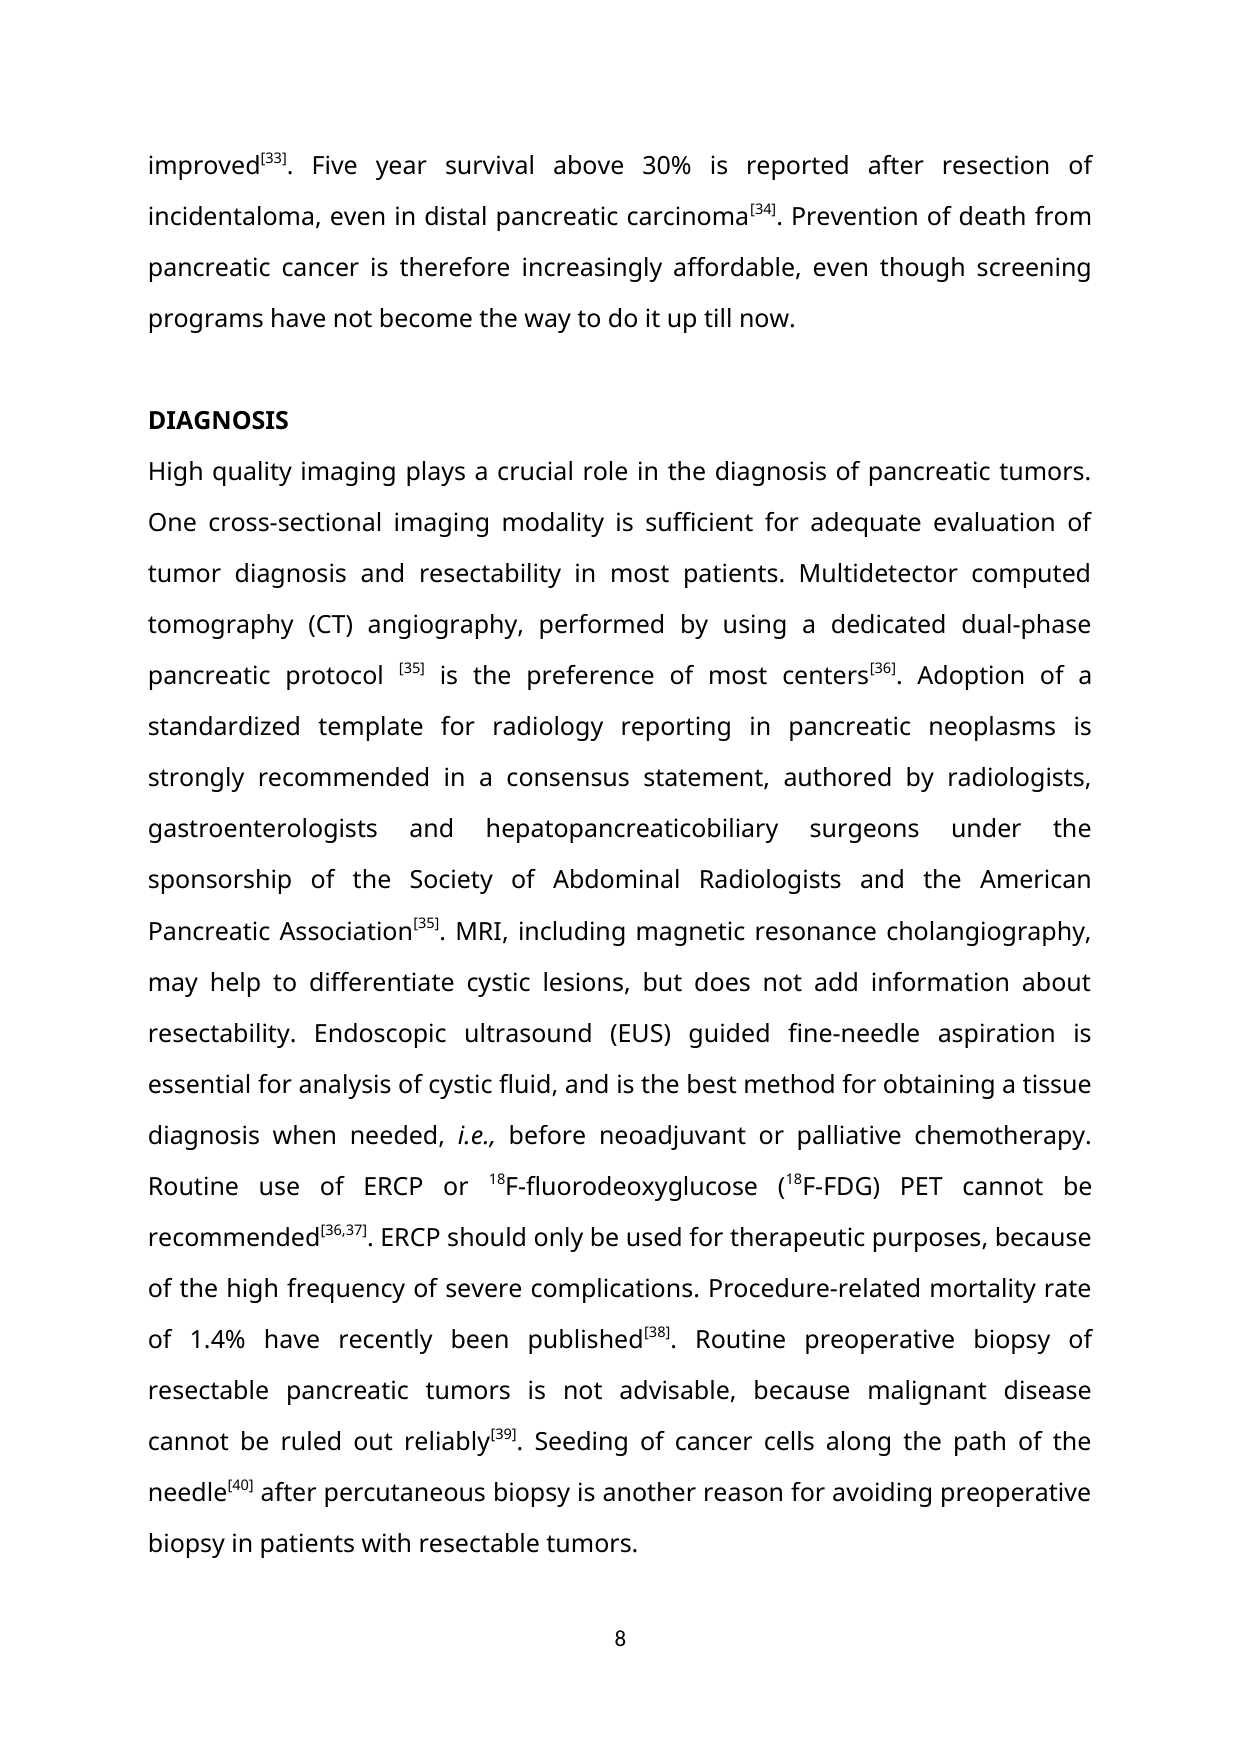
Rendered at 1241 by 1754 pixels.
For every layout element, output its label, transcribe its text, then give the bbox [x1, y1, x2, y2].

text DIAGNOSIS High quality imaging plays a crucial role in the diagnosis of pancreatic tumors. One cross-sectional imaging modality is sufficient for adequate evaluation of tumor diagnosis and resectability in most patients. Multidetector computed tomography (CT) angiography, performed by using a dedicated dual-phase pancreatic protocol [35] is the preference of most centers[36]. Adoption of a standardized template for radiology reporting in pancreatic neoplasms is strongly recommended in a consensus statement, authored by radiologists, gastroenterologists and hepatopancreaticobiliary surgeons under the sponsorship of the Society of Abdominal Radiologists and the American Pancreatic Association[35]. MRI, including magnetic resonance cholangiography, may help to differentiate cystic lesions, but does not add information about resectability. Endoscopic ultrasound (EUS) guided fine-needle aspiration is essential for analysis of cystic fluid, and is the best method for obtaining a tissue diagnosis when needed, i.e., before neoadjuvant or palliative chemotherapy. Routine use of ERCP or 18F-fluorodeoxyglucose (18F-FDG) PET cannot be recommended[36,37]. ERCP should only be used for therapeutic purposes, because of the high frequency of severe complications. Procedure-related mortality rate of 1.4% have recently been published[38]. Routine preoperative biopsy of resectable pancreatic tumors is not advisable, because malignant disease cannot be ruled out reliably[39]. Seeding of cancer cells along the path of the needle[40] after percutaneous biopsy is another reason for avoiding preoperative biopsy in patients with resectable tumors. [148, 403, 1093, 1560]
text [148, 148, 1093, 335]
